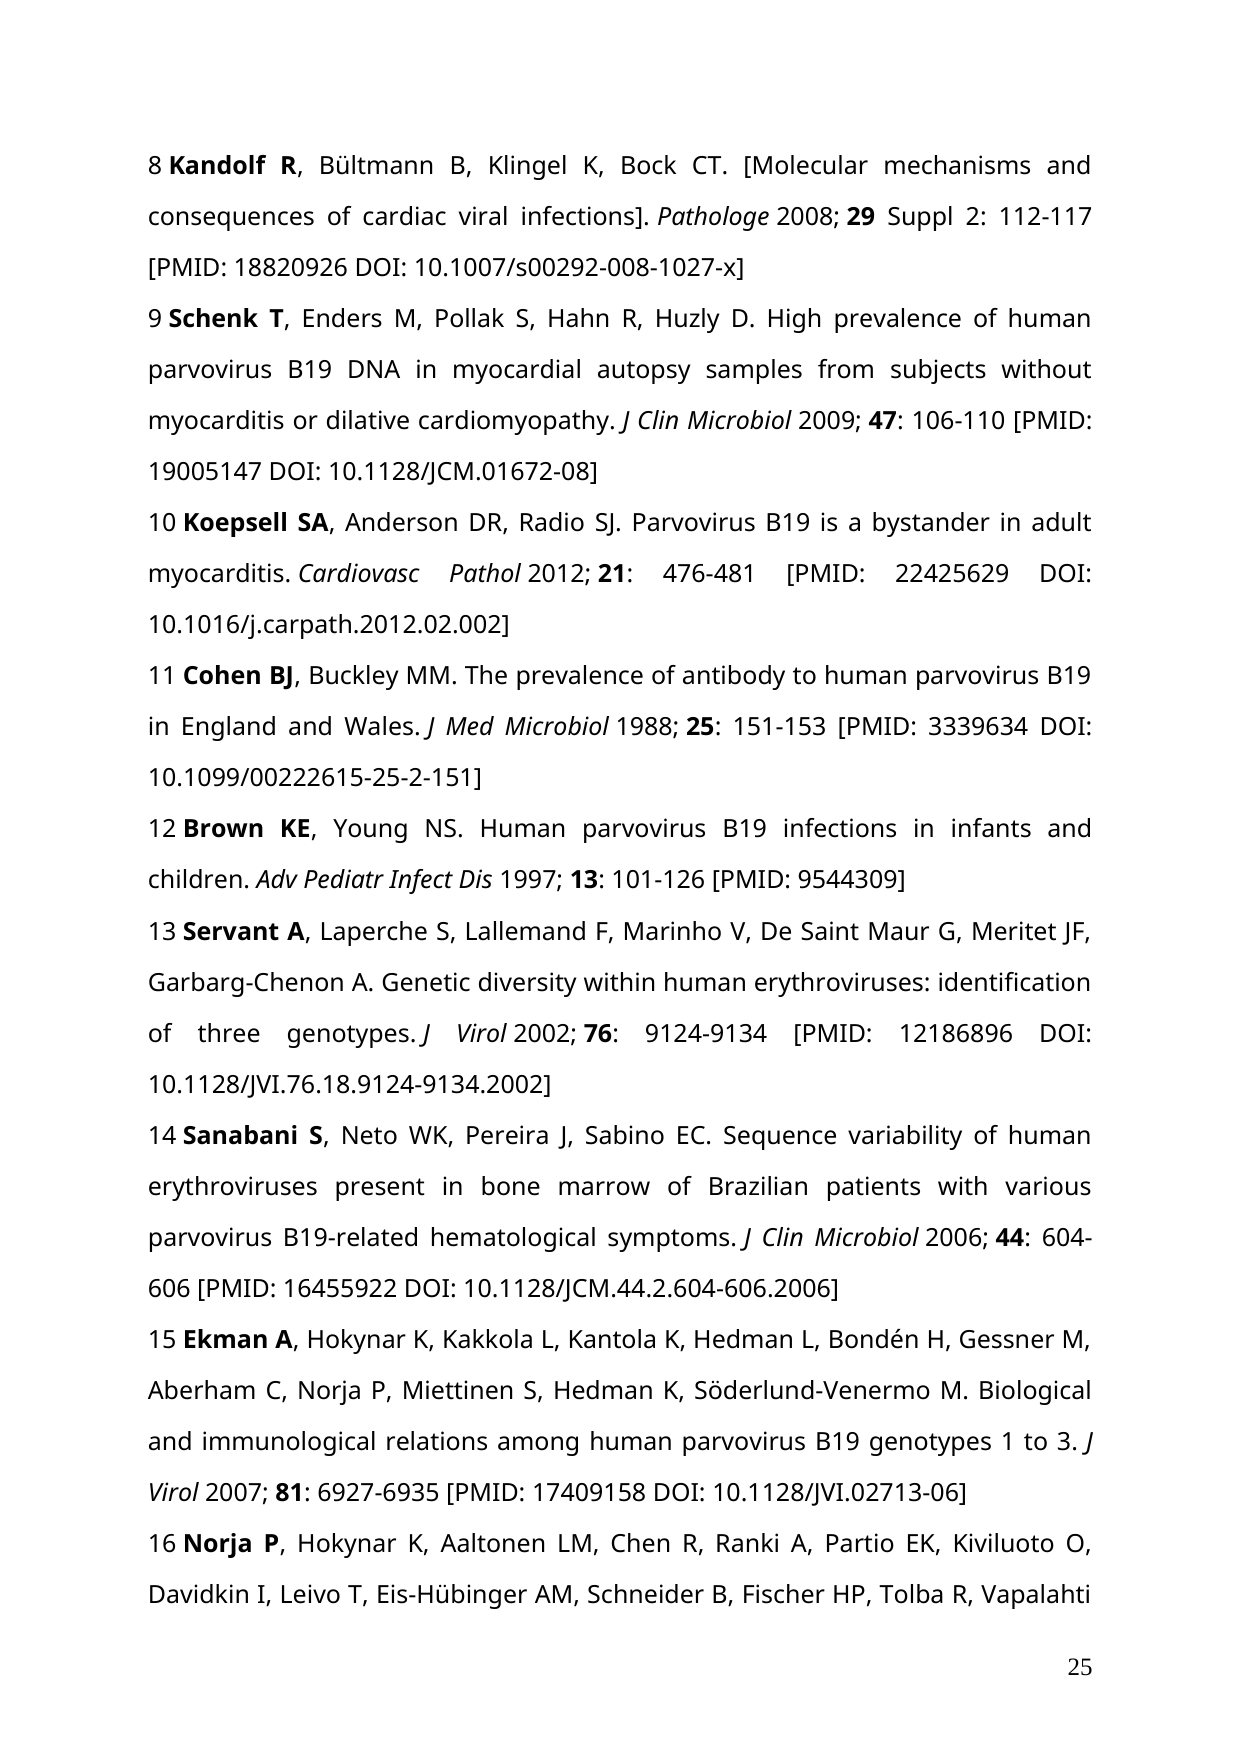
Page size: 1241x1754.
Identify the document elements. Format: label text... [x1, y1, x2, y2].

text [148, 1526, 1093, 1611]
text 12 Brown KE, Young NS. Human parvovirus B19 infections in infants and children. Adv Pediatr Infect Dis 1997; 13: 101-126 [PMID: 9544309] [148, 811, 1093, 896]
text 15 Ekman A, Hokynar K, Kakkola L, Kantola K, Hedman L, Bondén H, Gessner M, Aberham C, Norja P, Miettinen S, Hedman K, Söderlund-Venermo M. Biological and immunological relations among human parvovirus B19 genotypes 1 to 3. J Virol 2007; 81: 6927-6935 [PMID: 17409158 DOI: 10.1128/JVI.02713-06] [148, 1322, 1093, 1509]
text 10 Koepsell SA, Anderson DR, Radio SJ. Parvovirus B19 is a bystander in adult myocarditis. Cardiovasc Pathol 2012; 21: 476-481 [PMID: 22425629 DOI: 10.1016/j.carpath.2012.02.002] [148, 505, 1093, 641]
text 13 Servant A, Laperche S, Lallemand F, Marinho V, De Saint Maur G, Meritet JF, Garbarg-Chenon A. Genetic diversity within human erythroviruses: identification of three genotypes. J Virol 2002; 76: 9124-9134 [PMID: 12186896 DOI: 10.1128/JVI.76.18.9124-9134.2002] [148, 913, 1093, 1100]
text 14 Sanabani S, Neto WK, Pereira J, Sabino EC. Sequence variability of human erythroviruses present in bone marrow of Brazilian patients with various parvovirus B19-related hematological symptoms. J Clin Microbiol 2006; 44: 604-606 [PMID: 16455922 DOI: 10.1128/JCM.44.2.604-606.2006] [148, 1117, 1093, 1304]
text 11 Cohen BJ, Buckley MM. The prevalence of antibody to human parvovirus B19 in England and Wales. J Med Microbiol 1988; 25: 151-153 [PMID: 3339634 DOI: 10.1099/00222615-25-2-151] [148, 658, 1093, 794]
text 8 Kandolf R, Bültmann B, Klingel K, Bock CT. [Molecular mechanisms and consequences of cardiac viral infections]. Pathologe 2008; 29 Suppl 2: 112-117 [PMID: 18820926 DOI: 10.1007/s00292-008-1027-x] [148, 148, 1093, 284]
text 9 Schenk T, Enders M, Pollak S, Hahn R, Huzly D. High prevalence of human parvovirus B19 DNA in myocardial autopsy samples from subjects without myocarditis or dilative cardiomyopathy. J Clin Microbiol 2009; 47: 106-110 [PMID: 19005147 DOI: 10.1128/JCM.01672-08] [148, 301, 1093, 488]
